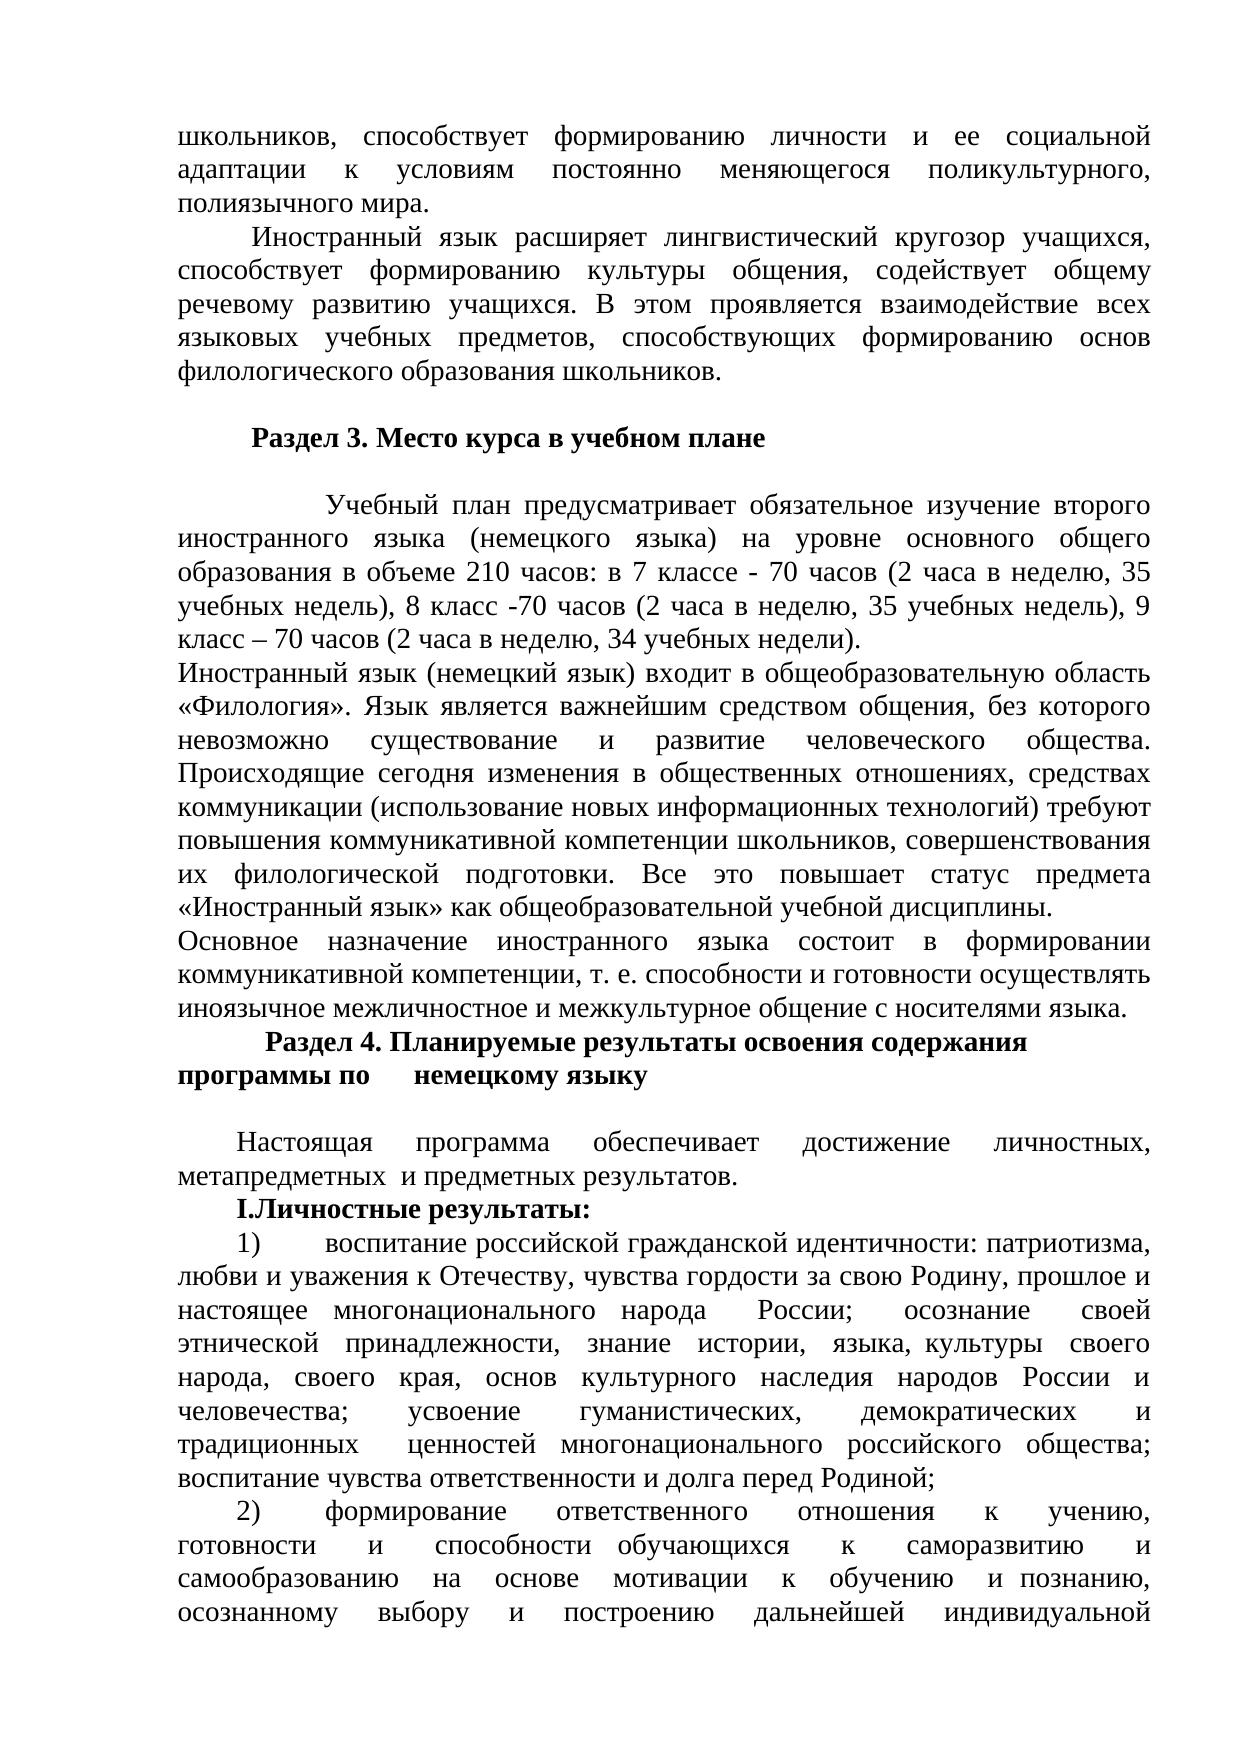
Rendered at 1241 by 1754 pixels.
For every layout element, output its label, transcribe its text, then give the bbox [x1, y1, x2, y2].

text I.Личностные результаты: [177, 1191, 1152, 1225]
text Раздел 3. Место курса в учебном плане [177, 420, 1152, 453]
text Настоящая программа обеспечивает достижение личностных, метапредметных и предметных результатов. [177, 1124, 1152, 1191]
text Раздел 4. Планируемые результаты освоения содержания программы по немецкому языку [177, 1024, 1152, 1091]
text Иностранный язык расширяет лингвистический кругозор учащихся, способствует формированию культуры общения, содействует общему речевому развитию учащихся. В этом проявляется взаимодействие всех языковых учебных предметов, способствующих формированию основ филологического образования школьников. [177, 219, 1152, 386]
text Иностранный язык (немецкий язык) входит в общеобразовательную область «Филология». Язык является важнейшим средством общения, без которого невозможно существование и развитие человеческого общества. Происходящие сегодня изменения в общественных отношениях, средствах коммуникации (использование новых информационных технологий) требуют повышения коммуникативной компетенции школьников, совершенствования их филологической подготовки. Все это повышает статус предмета «Иностранный язык» как общеобразовательной учебной дисциплины. [177, 655, 1152, 923]
text Учебный план предусматривает обязательное изучение второго иностранного языка (немецкого языка) на уровне основного общего образования в объеме 210 часов: в 7 классе - 70 часов (2 часа в неделю, 35 учебных недель), 8 класс -70 часов (2 часа в неделю, 35 учебных недель), 9 класс – 70 часов (2 часа в неделю, 34 учебных недели). [177, 487, 1152, 655]
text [177, 118, 1152, 219]
list воспитание российской гражданской идентичности: патриотизма, любви и уважения к Отечеству, чувства гордости за свою Родину, прошлое и настоящее многонационального народа России; осознание своей этнической принадлежности, знание истории, языка, культуры своего народа, своего края, основ культурного наследия народов России и человечества; усвоение гуманистических, демократических и традиционных ценностей многонационального российского общества; воспитание чувства ответственности и долга перед Родиной; [177, 1225, 1152, 1493]
text Основное назначение иностранного языка состоит в формировании коммуникативной компетенции, т. е. способности и готовности осуществлять иноязычное межличностное и межкультурное общение с носителями языка. [177, 923, 1152, 1024]
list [177, 1493, 1152, 1627]
